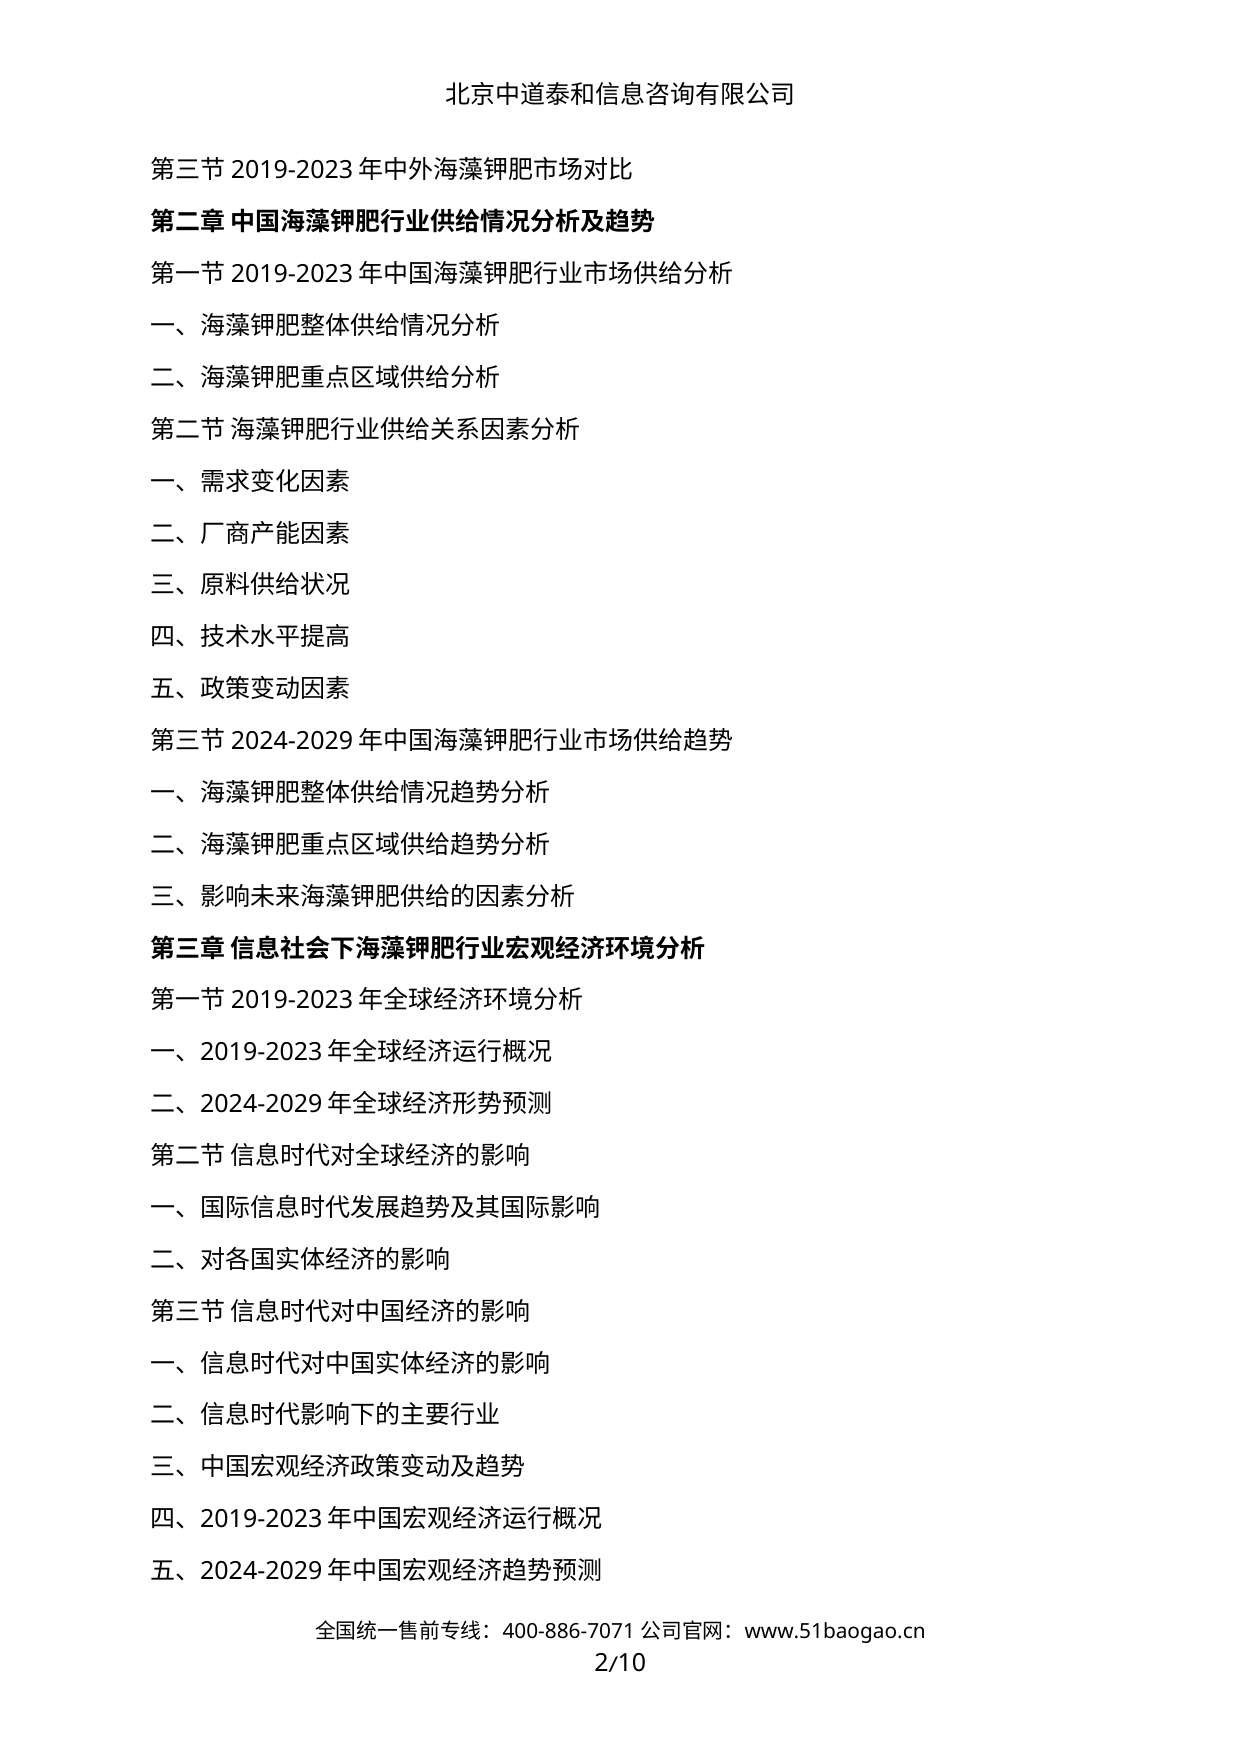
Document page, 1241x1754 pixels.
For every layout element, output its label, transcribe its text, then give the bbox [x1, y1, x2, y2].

text 二、2024-2029年全球经济形势预测 [150, 1084, 1090, 1120]
text 二、信息时代影响下的主要行业 [150, 1395, 1090, 1431]
text 第二章 中国海藻钾肥行业供给情况分析及趋势 [150, 202, 1090, 238]
text 一、2019-2023年全球经济运行概况 [150, 1032, 1090, 1068]
text 第三节 信息时代对中国经济的影响 [150, 1291, 1090, 1327]
text 三、中国宏观经济政策变动及趋势 [150, 1447, 1090, 1483]
text 第三节 2024-2029年中国海藻钾肥行业市场供给趋势 [150, 721, 1090, 757]
text 五、2024-2029年中国宏观经济趋势预测 [150, 1551, 1090, 1587]
text 第二节 海藻钾肥行业供给关系因素分析 [150, 409, 1090, 446]
text 三、影响未来海藻钾肥供给的因素分析 [150, 876, 1090, 912]
text 一、需求变化因素 [150, 461, 1090, 497]
text 二、海藻钾肥重点区域供给趋势分析 [150, 824, 1090, 861]
text 第一节 2019-2023年全球经济环境分析 [150, 980, 1090, 1016]
text 二、海藻钾肥重点区域供给分析 [150, 357, 1090, 394]
text 第二节 信息时代对全球经济的影响 [150, 1136, 1090, 1172]
text 第三章 信息社会下海藻钾肥行业宏观经济环境分析 [150, 928, 1090, 964]
text 二、对各国实体经济的影响 [150, 1239, 1090, 1276]
text 一、海藻钾肥整体供给情况趋势分析 [150, 772, 1090, 809]
text 四、技术水平提高 [150, 617, 1090, 653]
text 五、政策变动因素 [150, 669, 1090, 705]
text 一、海藻钾肥整体供给情况分析 [150, 306, 1090, 342]
text 一、信息时代对中国实体经济的影响 [150, 1343, 1090, 1379]
text 二、厂商产能因素 [150, 513, 1090, 549]
text 第三节 2019-2023年中外海藻钾肥市场对比 [150, 150, 1090, 186]
text 第一节 2019-2023年中国海藻钾肥行业市场供给分析 [150, 254, 1090, 290]
text 一、国际信息时代发展趋势及其国际影响 [150, 1187, 1090, 1224]
text 四、2019-2023年中国宏观经济运行概况 [150, 1499, 1090, 1535]
text 三、原料供给状况 [150, 565, 1090, 601]
